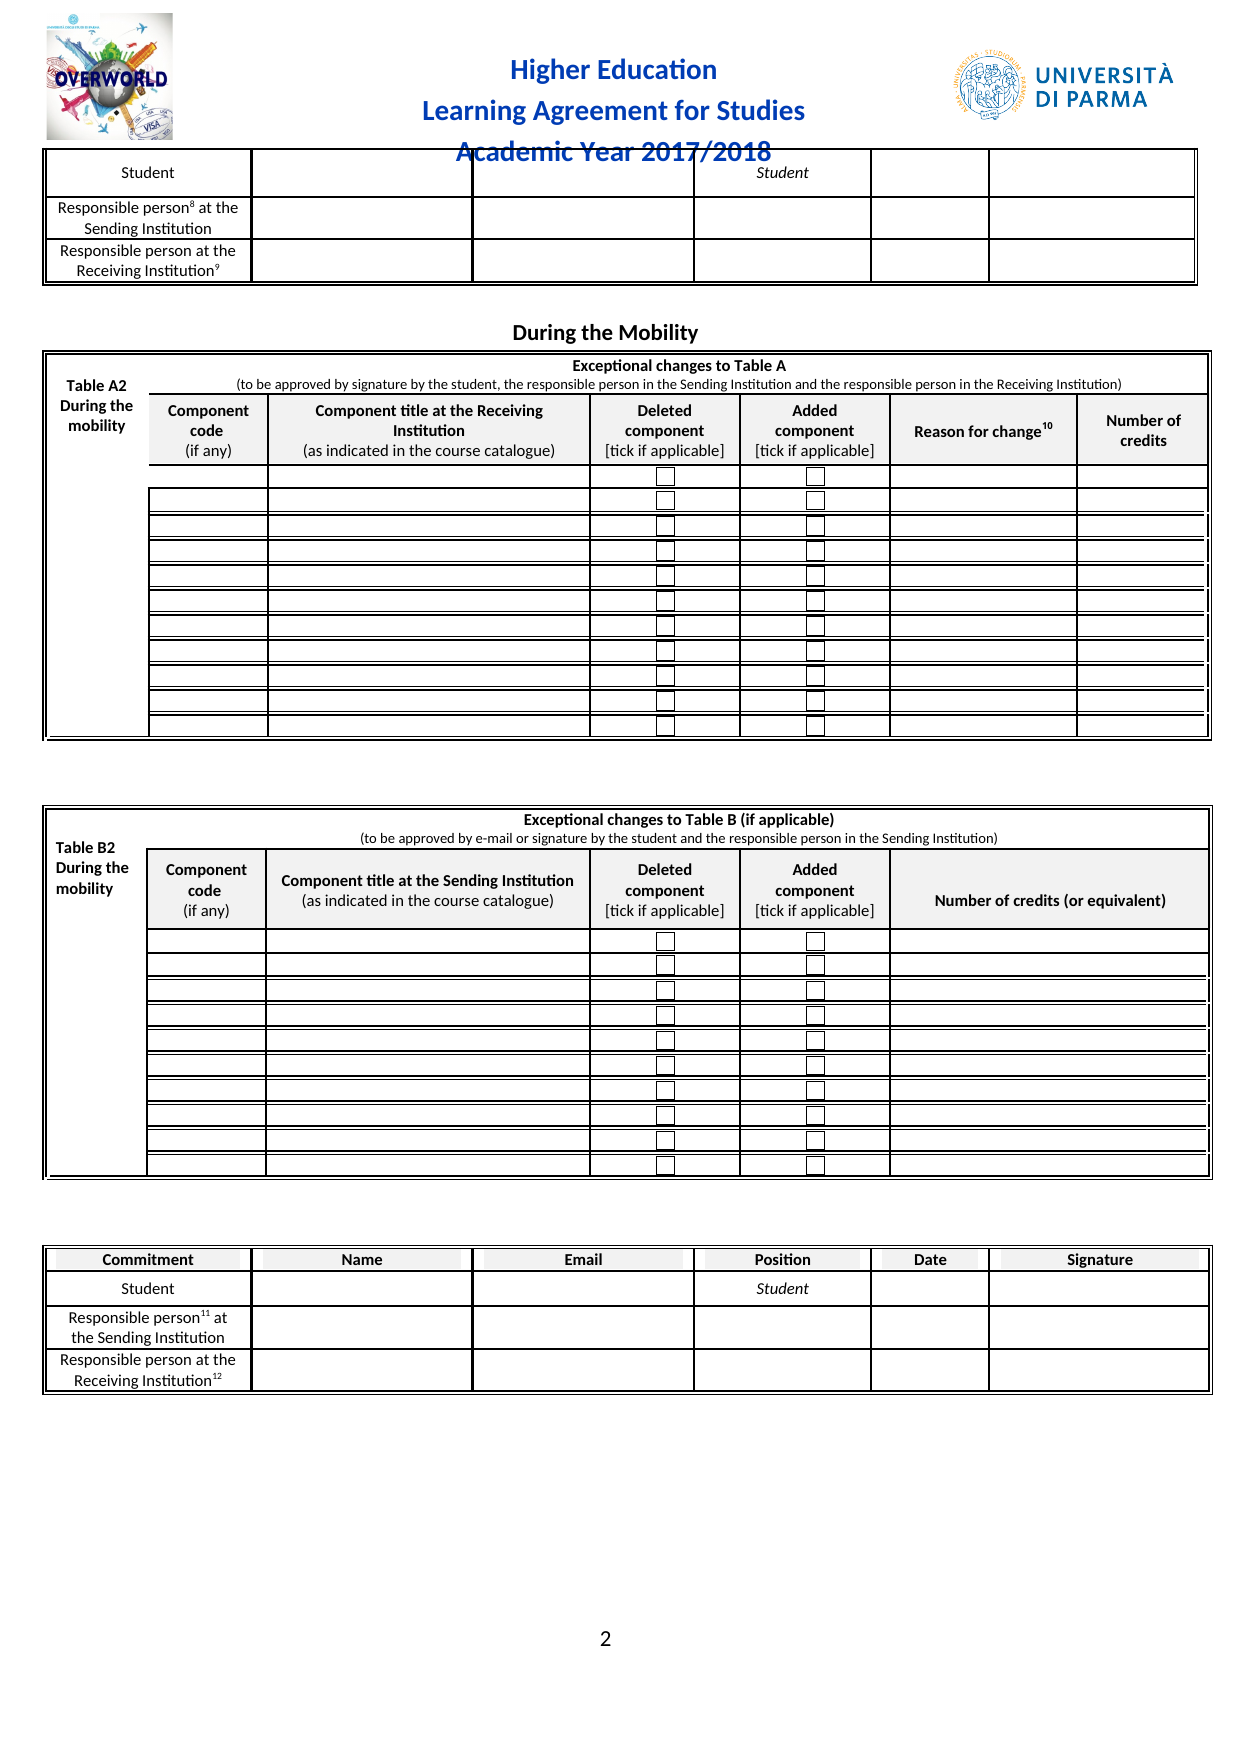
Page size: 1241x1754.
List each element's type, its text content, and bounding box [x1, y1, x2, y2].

table_cell [269, 541, 589, 561]
table_cell [269, 591, 589, 611]
table_cell [741, 930, 889, 952]
table_cell [891, 466, 1076, 487]
table_cell [591, 466, 739, 487]
table_cell [695, 198, 870, 238]
table_cell Responsible person at the Sending Institution [47, 198, 250, 238]
table_cell [807, 517, 824, 535]
table_cell Number of credits (or equivalent) [891, 850, 1208, 928]
table_cell [269, 666, 589, 686]
table_cell [891, 1050, 1211, 1075]
table_cell [741, 1130, 889, 1150]
table_cell [474, 1272, 693, 1305]
table_cell [872, 150, 988, 196]
table_cell [741, 1155, 889, 1175]
table_cell [825, 666, 889, 686]
table_header Table B2 During the mobility [47, 810, 147, 1175]
table_cell [267, 1030, 589, 1050]
table_cell [675, 616, 739, 636]
table_cell [150, 566, 267, 586]
table_cell [150, 691, 267, 711]
table_cell [269, 716, 589, 736]
table_cell [591, 954, 739, 975]
table_cell Student [47, 150, 250, 196]
table_cell [269, 641, 589, 661]
table_cell Reason for change [891, 395, 1076, 463]
table_cell [675, 541, 739, 561]
table_cell [591, 1155, 739, 1175]
table_cell [741, 666, 806, 686]
table_cell [591, 1030, 739, 1050]
table_cell [675, 516, 739, 536]
table_cell [990, 198, 1194, 238]
table_cell [657, 667, 674, 685]
table_cell [1078, 711, 1210, 736]
table_cell [474, 240, 693, 281]
table_cell [807, 717, 824, 735]
table_cell [741, 1055, 889, 1075]
table_cell [591, 1105, 739, 1125]
table_cell [591, 489, 739, 511]
table_cell [591, 930, 739, 952]
table_cell [741, 566, 806, 586]
table_cell [269, 566, 589, 586]
table_cell [591, 1130, 739, 1150]
table_cell Student [47, 1272, 250, 1305]
table_cell [891, 616, 1076, 636]
table_cell [741, 691, 806, 711]
table_cell [741, 541, 806, 561]
table_cell [1078, 686, 1210, 711]
table_cell [891, 716, 1076, 736]
table_cell [149, 466, 267, 487]
table_cell [150, 666, 267, 686]
table_cell [150, 641, 267, 661]
table_cell [825, 616, 889, 636]
table_cell [657, 517, 674, 535]
text During the Mobility [15, 318, 1196, 346]
table_cell [657, 717, 674, 735]
table_cell [825, 566, 889, 586]
table_cell [675, 716, 739, 736]
table_cell [741, 591, 806, 611]
table_cell [741, 980, 889, 1000]
table_cell [891, 1075, 1211, 1100]
table_cell [1078, 489, 1207, 511]
table_cell [591, 516, 656, 536]
table_cell [657, 642, 674, 660]
table_cell [657, 617, 674, 635]
table_header Table A2 During the mobility [47, 355, 149, 736]
table_cell [591, 980, 739, 1000]
table_cell Responsible person at the Receiving Institution [47, 1350, 250, 1390]
table_cell [741, 1030, 889, 1050]
table_cell [591, 591, 656, 611]
table_cell [990, 1307, 1208, 1348]
table_cell [267, 1055, 589, 1075]
table_cell [267, 1155, 589, 1175]
table_cell [990, 1350, 1208, 1390]
table_cell [872, 1350, 988, 1390]
table_cell [269, 489, 589, 511]
table_cell [695, 240, 870, 281]
table_cell [591, 616, 656, 636]
table_cell [807, 592, 824, 610]
table_cell [148, 954, 265, 975]
table_cell Number of credits [1078, 395, 1207, 463]
table_cell [872, 240, 988, 281]
table_cell [591, 716, 656, 736]
table_cell [807, 617, 824, 635]
table_cell [891, 691, 1076, 711]
table_cell [1078, 661, 1210, 686]
table_cell [253, 1350, 471, 1390]
table_cell [591, 641, 656, 661]
table_cell [148, 1080, 265, 1100]
table_cell [269, 616, 589, 636]
table_cell [150, 516, 267, 536]
table_cell [741, 1080, 889, 1100]
table_cell [825, 591, 889, 611]
table_cell [891, 1025, 1211, 1050]
table_cell [695, 1307, 870, 1348]
table_cell [1078, 611, 1210, 636]
table_cell [825, 516, 889, 536]
table_cell [267, 1105, 589, 1125]
table_cell Student [695, 1272, 870, 1305]
table_cell [267, 1005, 589, 1025]
table_cell [872, 198, 988, 238]
table_cell [253, 240, 471, 281]
table_cell [591, 1005, 739, 1025]
table_cell [253, 1272, 471, 1305]
table_cell Added component [tick if applicable] [741, 850, 889, 928]
table_cell [891, 666, 1076, 686]
table_cell [591, 1055, 739, 1075]
table_cell [591, 566, 656, 586]
table_cell [148, 1105, 265, 1125]
table_cell [148, 980, 265, 1000]
table_cell [825, 541, 889, 561]
table_cell [891, 954, 1208, 975]
table_cell [150, 591, 267, 611]
table_cell [825, 716, 889, 736]
table_cell [990, 150, 1194, 196]
table_cell [807, 567, 824, 585]
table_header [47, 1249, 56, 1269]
table_cell Component code (if any) [149, 395, 267, 463]
table_cell [891, 1000, 1211, 1025]
table_cell [253, 1307, 471, 1348]
table_cell [807, 667, 824, 685]
table_cell [741, 954, 889, 975]
table_cell [825, 641, 889, 661]
table_cell [150, 541, 267, 561]
table_cell [891, 541, 1076, 561]
table_cell [695, 1350, 870, 1390]
table_cell [891, 566, 1076, 586]
table_cell [150, 716, 267, 736]
table_cell [474, 1307, 693, 1348]
table_cell [474, 150, 693, 196]
table_cell [872, 1307, 988, 1348]
table_cell [474, 1350, 693, 1390]
table_cell [657, 692, 674, 710]
table_cell [741, 641, 806, 661]
table_cell [269, 516, 589, 536]
table_cell [741, 716, 806, 736]
table_cell [891, 489, 1076, 511]
table_cell [891, 975, 1211, 1000]
table_cell [675, 591, 739, 611]
table_cell [1078, 536, 1210, 561]
table_cell [891, 1150, 1211, 1175]
table_cell [741, 1105, 889, 1125]
table_cell [150, 489, 267, 511]
table_cell [807, 542, 824, 560]
table_cell [807, 692, 824, 710]
table_cell [148, 1030, 265, 1050]
table_cell Student [695, 150, 870, 196]
table_cell [269, 466, 589, 487]
table_cell Responsible person at the Receiving Institution [47, 240, 250, 281]
table_cell [1078, 466, 1207, 487]
table_cell [657, 567, 674, 585]
table_cell [591, 691, 656, 711]
table_cell Responsible person at the Sending Institution [47, 1307, 250, 1348]
table_cell [872, 1272, 988, 1305]
table_cell [253, 198, 471, 238]
table_cell [807, 642, 824, 660]
table_cell [741, 516, 806, 536]
table_cell [148, 1005, 265, 1025]
table_cell [741, 616, 806, 636]
table_cell [267, 980, 589, 1000]
table_cell [825, 691, 889, 711]
table_cell [990, 240, 1194, 281]
table_cell Component code (if any) [148, 850, 265, 928]
table_cell [591, 1080, 739, 1100]
table_cell [675, 666, 739, 686]
table_cell [267, 1080, 589, 1100]
table_cell Component title at the Sending Institution (as indicated in the course catalogue) [267, 850, 589, 928]
table_cell [675, 641, 739, 661]
table_header Exceptional changes to Table B (if applicable) (to be approved by e-mail or signature by the student and the responsible person in the Sending Institution) [147, 810, 1208, 848]
table_cell [591, 541, 656, 561]
table_cell [269, 691, 589, 711]
table_cell [741, 1005, 889, 1025]
table_cell [148, 1055, 265, 1075]
table_cell [657, 592, 674, 610]
picture [935, 0, 1192, 148]
table_cell Component title at the Receiving Institution (as indicated in the course catalogue) [269, 395, 589, 463]
table_cell Deleted component [tick if applicable] [591, 850, 739, 928]
picture [46, 13, 173, 140]
table_cell [1078, 586, 1210, 611]
table_cell [741, 489, 889, 511]
table_cell [148, 1130, 265, 1150]
table_cell [267, 954, 589, 975]
table_cell [150, 616, 267, 636]
table_cell [990, 1272, 1208, 1305]
table_cell Added component [tick if applicable] [741, 395, 889, 463]
table_cell [148, 930, 265, 952]
table_cell [891, 516, 1076, 536]
table_cell [657, 542, 674, 560]
table_cell [891, 1100, 1211, 1125]
table_cell [741, 466, 889, 487]
table_cell [891, 930, 1208, 952]
table_cell [675, 691, 739, 711]
table_header Exceptional changes to Table A (to be approved by signature by the student, the responsible person in the Sending Institution and the responsible person in the Receiving Institution) [149, 355, 1207, 393]
table_cell [1078, 636, 1210, 661]
table_cell [474, 198, 693, 238]
table_cell [891, 591, 1076, 611]
table_cell [267, 930, 589, 952]
table_cell [148, 1155, 265, 1175]
table_cell [1078, 511, 1210, 536]
table_cell [891, 641, 1076, 661]
table_cell [891, 1125, 1211, 1150]
table_cell [253, 150, 471, 196]
table_cell [267, 1130, 589, 1150]
table_cell [1078, 561, 1210, 586]
table_cell [591, 666, 656, 686]
table_cell Deleted component [tick if applicable] [591, 395, 739, 463]
table_cell [675, 566, 739, 586]
